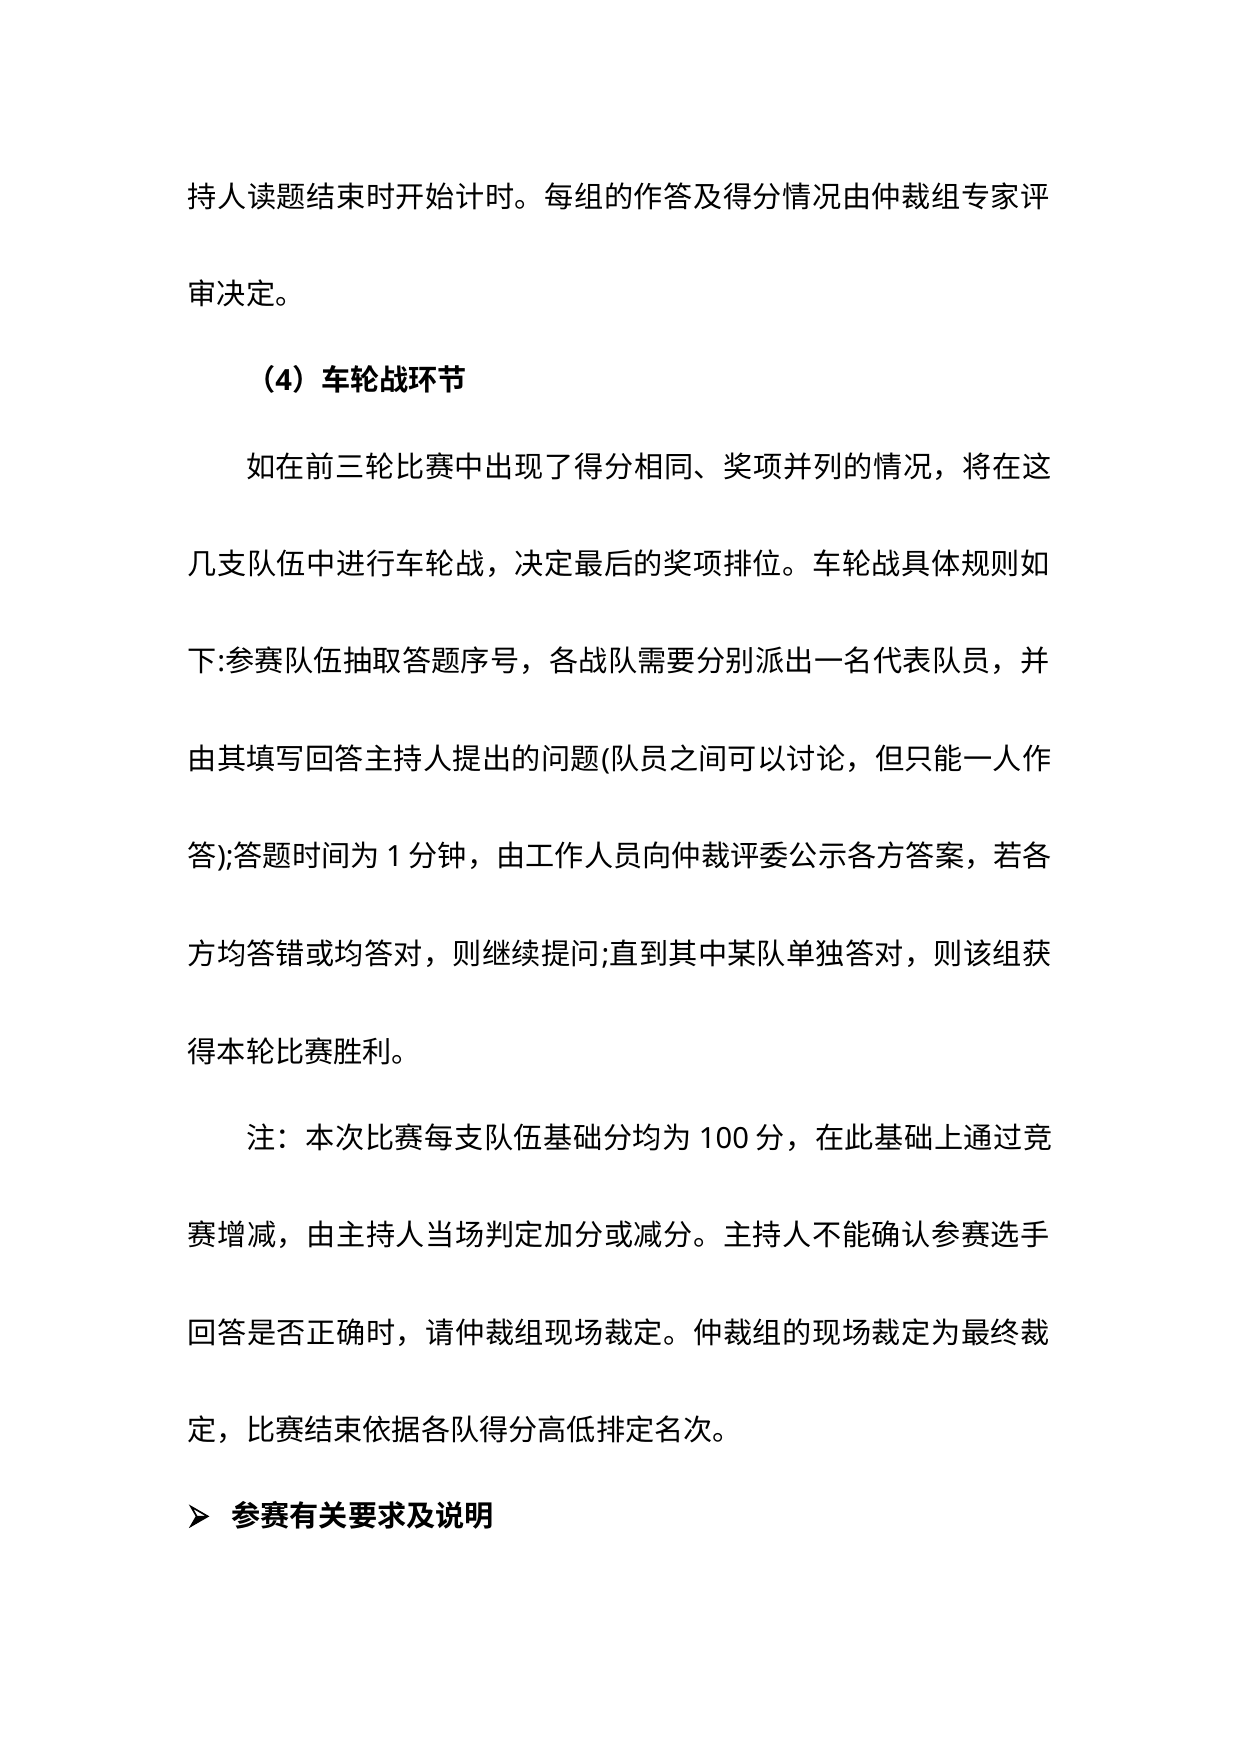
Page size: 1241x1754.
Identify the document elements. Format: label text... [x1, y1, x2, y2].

text 注：本次比赛每支队伍基础分均为100分，在此基础上通过竞赛增减，由主持人当场判定加分或减分。主持人不能确认参赛选手回答是否正确时，请仲裁组现场裁定。仲裁组的现场裁定为最终裁定，比赛结束依据各队得分高低排定名次。 [187, 1103, 1053, 1460]
text 如在前三轮比赛中出现了得分相同、奖项并列的情况，将在这几支队伍中进行车轮战，决定最后的奖项排位。车轮战具体规则如下:参赛队伍抽取答题序号，各战队需要分别派出一名代表队员，并由其填写回答主持人提出的问题(队员之间可以讨论，但只能一人作答);答题时间为1分钟，由工作人员向仲裁评委公示各方答案，若各方均答错或均答对，则继续提问;直到其中某队单独答对，则该组获得本轮比赛胜利。 [187, 432, 1053, 1082]
text （4）车轮战环节 [187, 346, 1053, 411]
list 参赛有关要求及说明 [187, 1482, 1053, 1547]
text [187, 162, 1053, 324]
